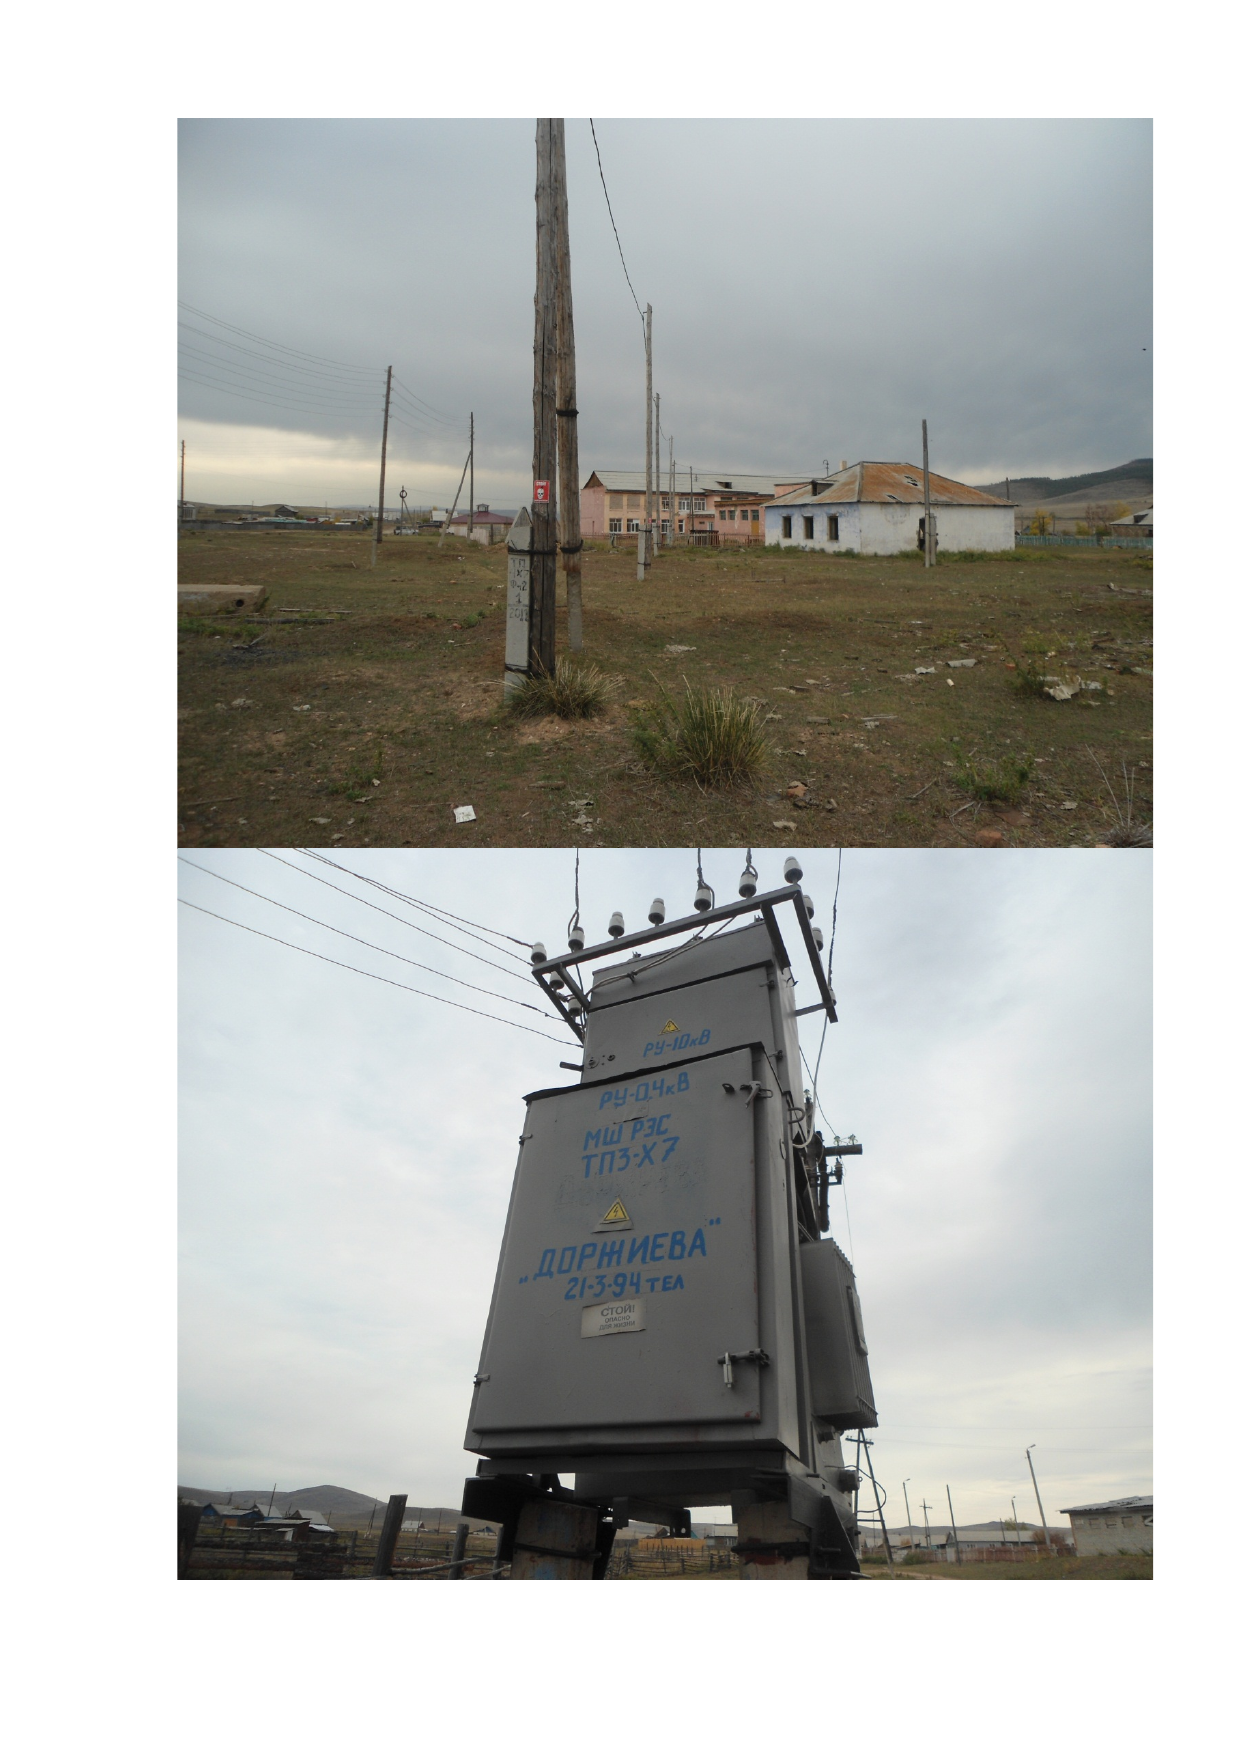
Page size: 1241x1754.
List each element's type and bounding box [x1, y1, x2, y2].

picture [177, 118, 1154, 1580]
